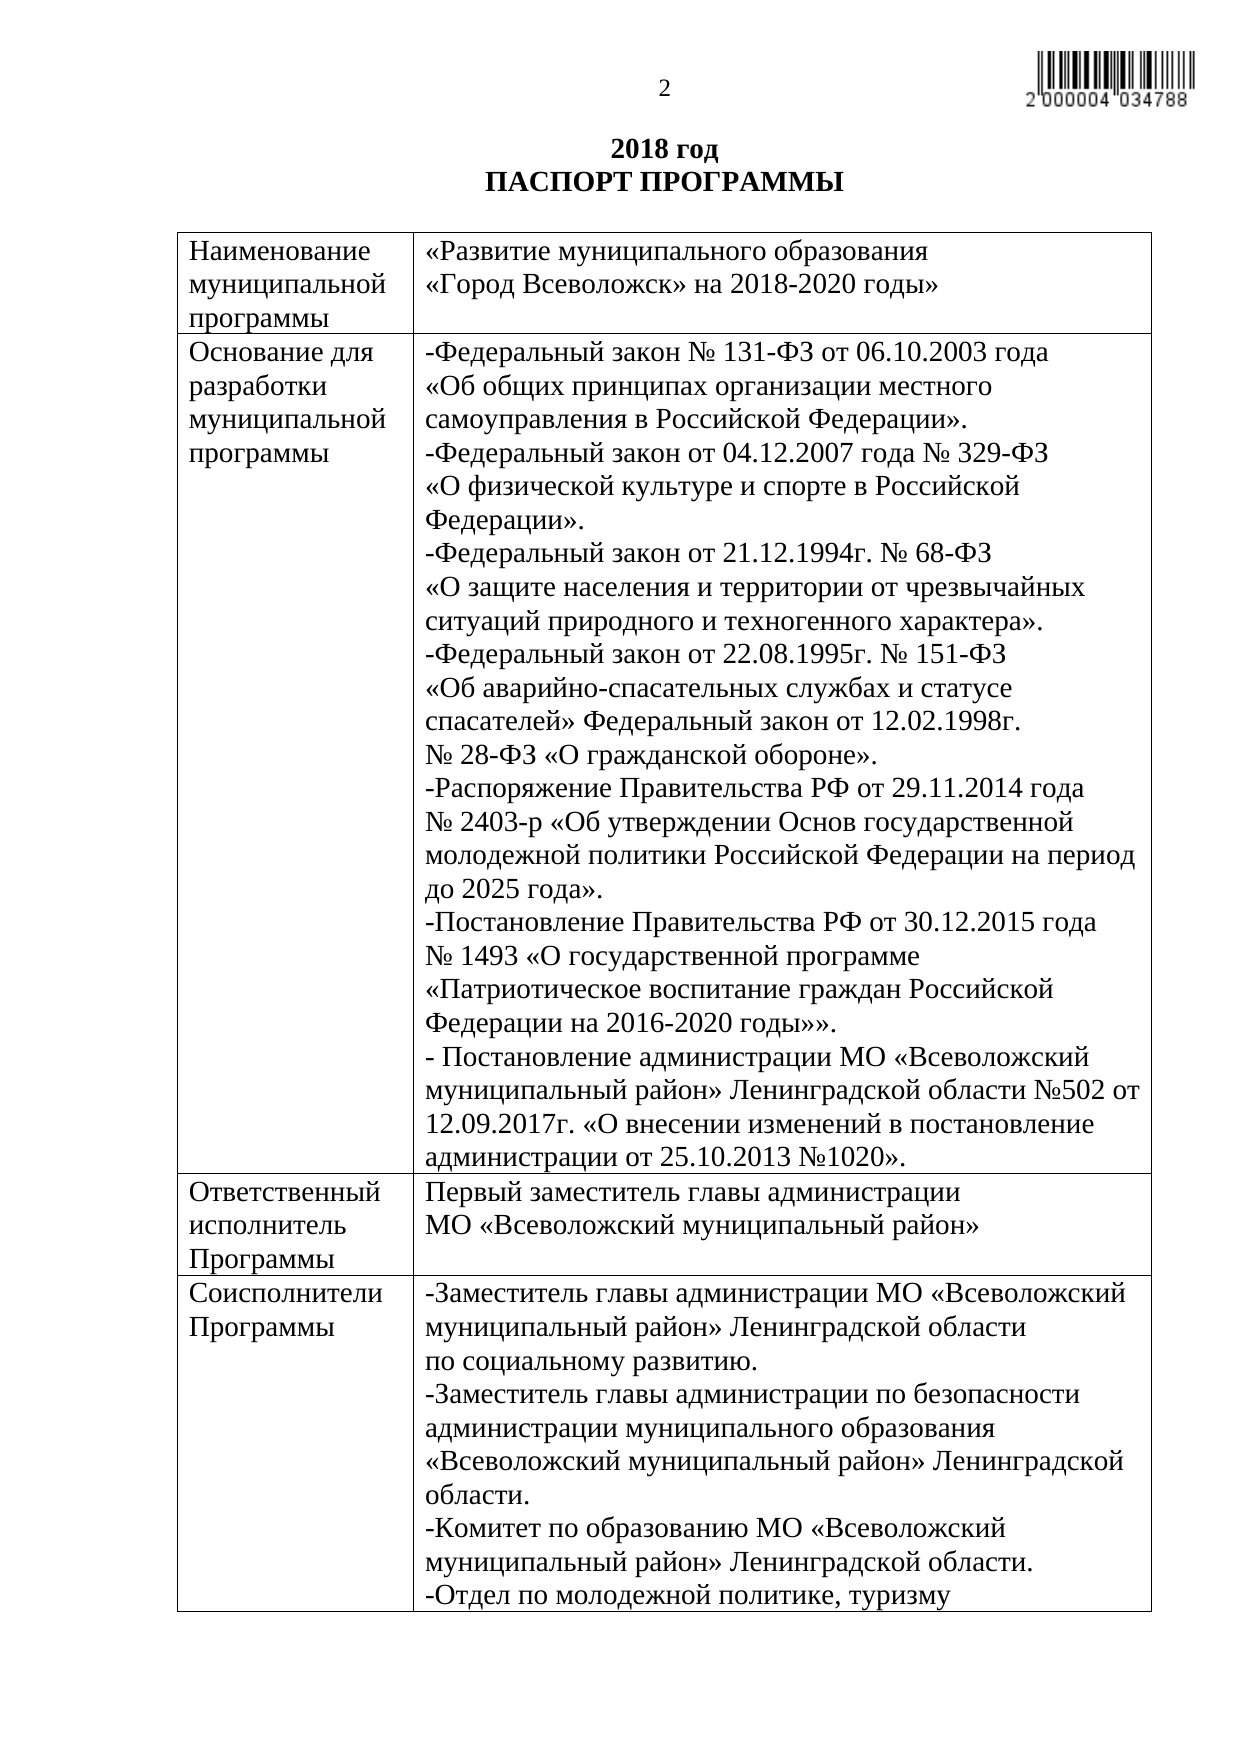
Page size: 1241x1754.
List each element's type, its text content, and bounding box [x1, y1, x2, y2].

text ПАСПОРТ ПРОГРАММЫ [177, 164, 1152, 198]
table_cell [414, 1276, 1151, 1611]
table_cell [178, 1276, 413, 1611]
table_cell Первый заместитель главы администрации МО «Всеволожский муниципальный район» [414, 1174, 1151, 1274]
table_cell -Федеральный закон № 131-ФЗ от 06.10.2003 года «Об общих принципах организации местного самоуправления в Российской Федерации». -Федеральный закон от 04.12.2007 года № 329-ФЗ «О физической культуре и спорте в Российской Федерации». -Федеральный закон от 21.12.1994г. № 68-ФЗ «О защите населения и территории от чрезвычайных ситуаций природного и техногенного характера». -Федеральный закон от 22.08.1995г. № 151-ФЗ «Об аварийно-спасательных службах и статусе спасателей» Федеральный закон от 12.02.1998г. № 28-ФЗ «О гражданской обороне». -Распоряжение Правительства РФ от 29.11.2014 года № 2403-р «Об утверждении Основ государственной молодежной политики Российской Федерации на период до 2025 года». -Постановление Правительства РФ от 30.12.2015 года № 1493 «О государственной программе «Патриотическое воспитание граждан Российской Федерации на 2016-2020 годы»». - Постановление администрации МО «Всеволожский муниципальный район» Ленинградской области №502 от 12.09.2017г. «О внесении изменений в постановление администрации от 25.10.2013 №1020». [414, 334, 1151, 1173]
table_cell Основание для разработки муниципальной программы [178, 334, 413, 1173]
text 2018 год [177, 131, 1152, 164]
table_header Наименование муниципальной программы [178, 233, 413, 333]
picture [1025, 51, 1213, 110]
table_header «Развитие муниципального образования «Город Всеволожск» на 2018-2020 годы» [414, 233, 1151, 333]
table_cell Ответственный исполнитель Программы [178, 1174, 413, 1274]
